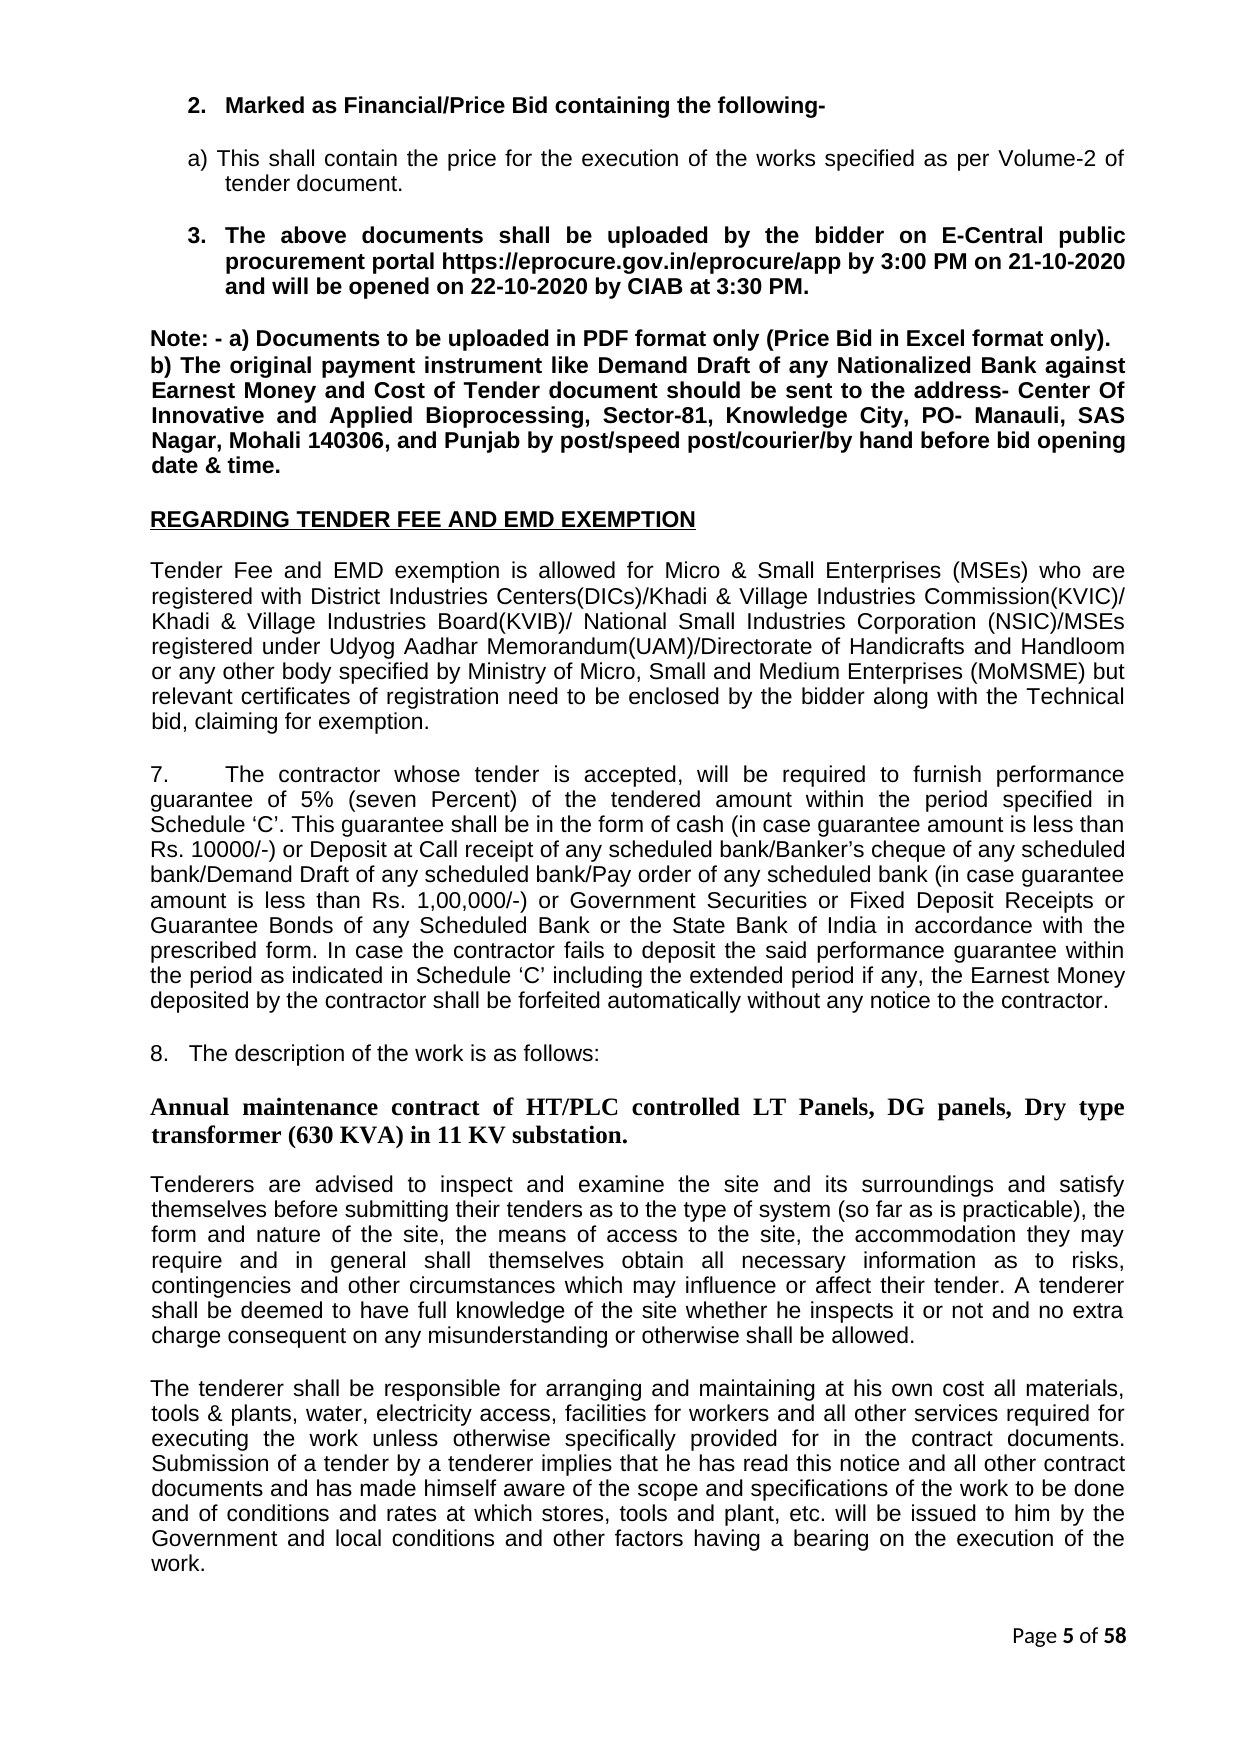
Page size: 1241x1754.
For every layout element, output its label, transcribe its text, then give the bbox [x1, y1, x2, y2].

text Tender Fee and EMD exemption is allowed for Micro & Small Enterprises (MSEs) who are registered with District Industries Centers(DICs)/Khadi & Village Industries Commission(KVIC)/ Khadi & Village Industries Board(KVIB)/ National Small Industries Corporation (NSIC)/MSEs registered under Udyog Aadhar Memorandum(UAM)/Directorate of Handicrafts and Handloom or any other body specified by Ministry of Micro, Small and Medium Enterprises (MoMSME) but relevant certificates of registration need to be enclosed by the bidder along with the Technical bid, claiming for exemption. [150, 559, 1126, 734]
text b) The original payment instrument like Demand Draft of any Nationalized Bank against Earnest Money and Cost of Tender document should be sent to the address- Center Of Innovative and Applied Bioprocessing, Sector-81, Knowledge City, PO- Manauli, SAS Nagar, Mohali 140306, and Punjab by post/speed post/courier/by hand before bid opening date & time. [150, 353, 1126, 478]
text Tenderers are advised to inspect and examine the site and its surroundings and satisfy themselves before submitting their tenders as to the type of system (so far as is practicable), the form and nature of the site, the means of access to the site, the accommodation they may require and in general shall themselves obtain all necessary information as to risks, contingencies and other circumstances which may influence or affect their tender. A tenderer shall be deemed to have full knowledge of the site whether he inspects it or not and no extra charge consequent on any misunderstanding or otherwise shall be allowed. [150, 1173, 1126, 1348]
list The above documents shall be uploaded by the bidder on E-Central public procurement portal https://eprocure.gov.in/eprocure/app by 3:00 PM on 21-10-2020 and will be opened on 22-10-2020 by CIAB at 3:30 PM. [187, 224, 1126, 299]
text Note: - a) Documents to be uploaded in PDF format only (Price Bid in Excel format only). [150, 327, 1126, 352]
text The tenderer shall be responsible for arranging and maintaining at his own cost all materials, tools & plants, water, electricity access, facilities for workers and all other services required for executing the work unless otherwise specifically provided for in the contract documents. Submission of a tender by a tenderer implies that he has read this notice and all other contract documents and has made himself aware of the scope and specifications of the work to be done and of conditions and rates at which stores, tools and plant, etc. will be issued to him by the Government and local conditions and other factors having a bearing on the execution of the work. [150, 1376, 1126, 1577]
list The contractor whose tender is accepted, will be required to furnish performance guarantee of 5% (seven Percent) of the tendered amount within the period specified in Schedule ‘C’. This guarantee shall be in the form of cash (in case guarantee amount is less than Rs. 10000/-) or Deposit at Call receipt of any scheduled bank/Banker’s cheque of any scheduled bank/Demand Draft of any scheduled bank/Pay order of any scheduled bank (in case guarantee amount is less than Rs. 1,00,000/-) or Government Securities or Fixed Deposit Receipts or Guarantee Bonds of any Scheduled Bank or the State Bank of India in accordance with the prescribed form. In case the contractor fails to deposit the said performance guarantee within the period as indicated in Schedule ‘C’ including the extended period if any, the Earnest Money deposited by the contractor shall be forfeited automatically without any notice to the contractor. [150, 762, 1126, 1013]
list Marked as Financial/Price Bid containing the following- [187, 93, 1126, 118]
text Annual maintenance contract of HT/PLC controlled LT Panels, DG panels, Dry type transformer (630 KVA) in 11 KV substation. [150, 1094, 1126, 1149]
list The description of the work is as follows: [150, 1041, 1126, 1066]
text REGARDING TENDER FEE AND EMD EXEMPTION [150, 506, 1128, 533]
text a) This shall contain the price for the execution of the works specified as per Volume-2 of tender document. [187, 146, 1126, 196]
